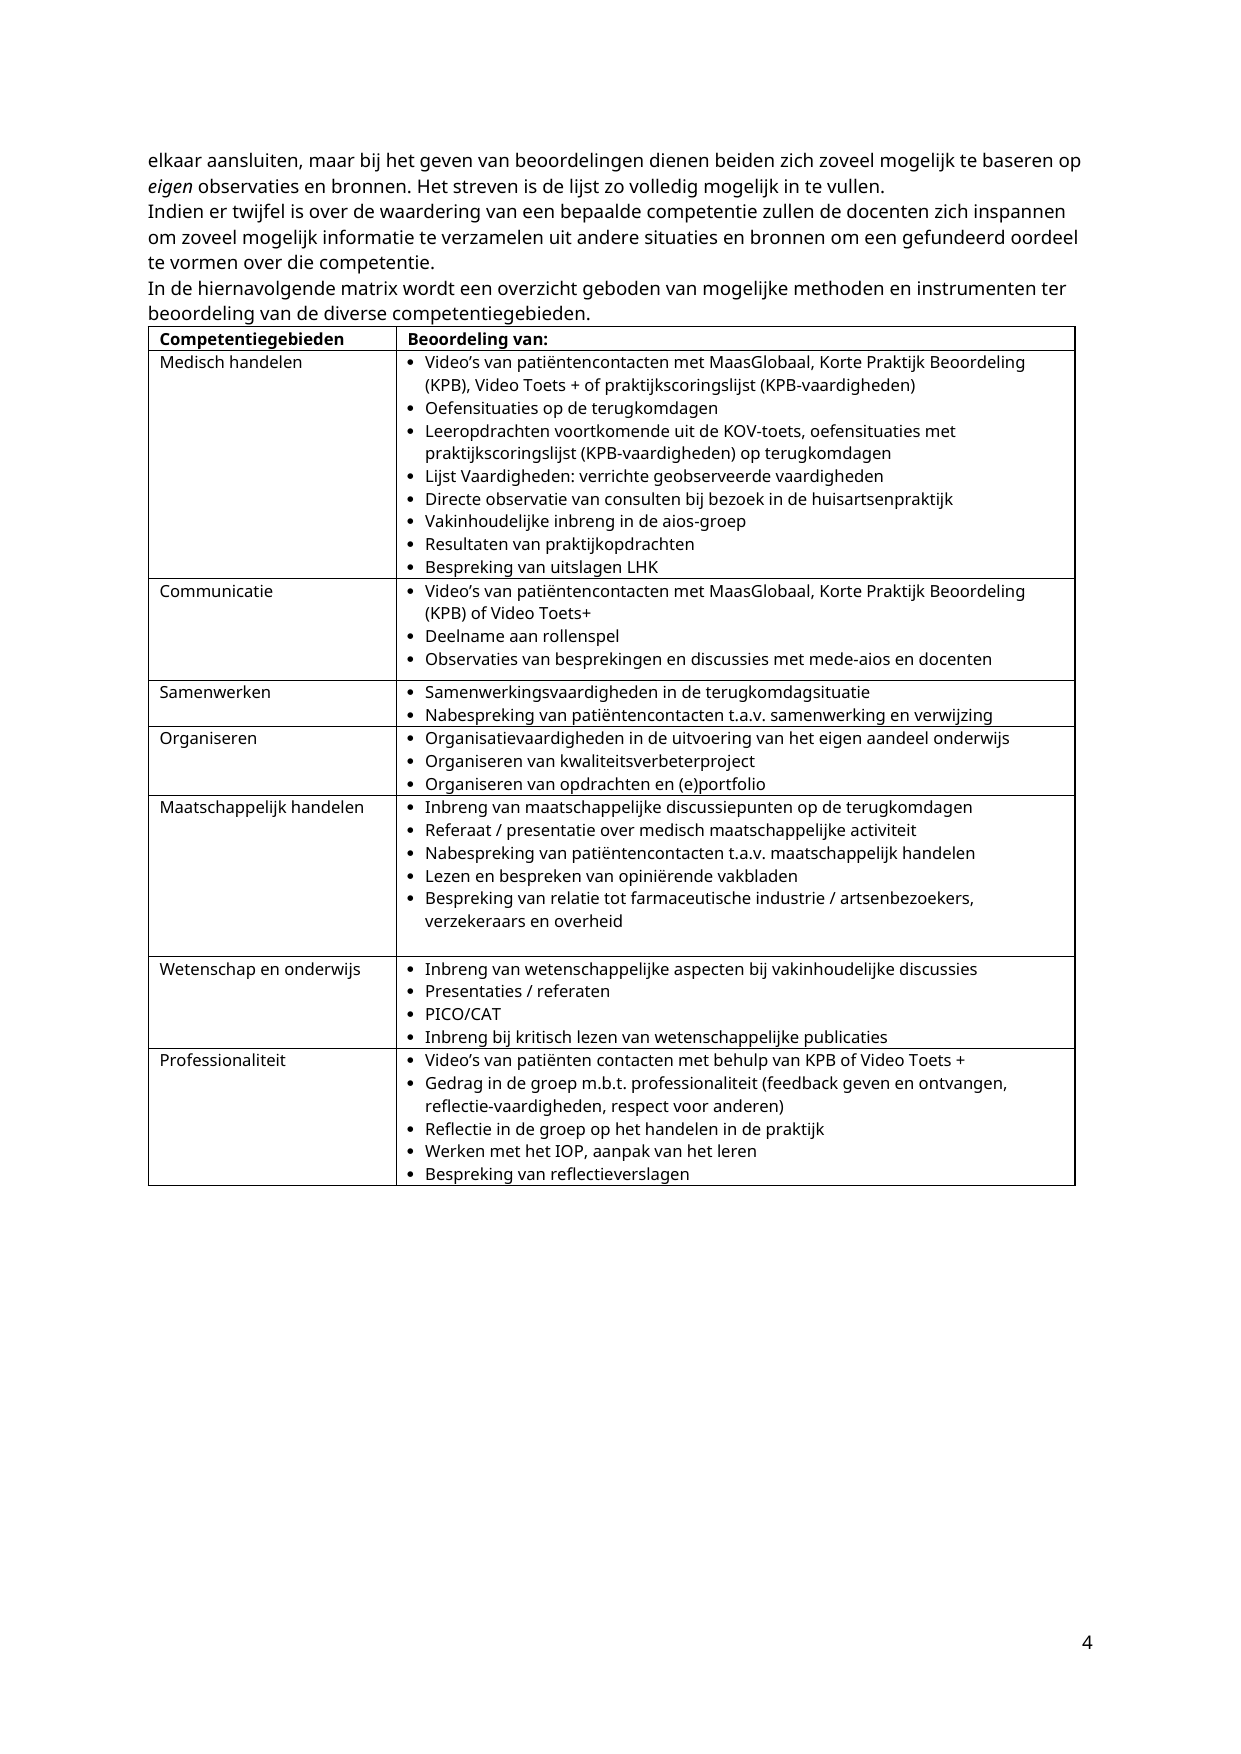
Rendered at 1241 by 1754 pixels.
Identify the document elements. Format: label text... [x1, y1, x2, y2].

table_cell Video’s van patiënten contacten met behulp van KPB of Video Toets + Gedrag in de groep m.b.t. professionaliteit (feedback geven en ontvangen, reflectie-vaardigheden, respect voor anderen) Reflectie in de groep op het handelen in de praktijk Werken met het IOP, aanpak van het leren Bespreking van reflectieverslagen [397, 1049, 1074, 1185]
table_cell Medisch handelen [149, 351, 396, 578]
table_cell Video’s van patiëntencontacten met MaasGlobaal, Korte Praktijk Beoordeling (KPB) of Video Toets+ Deelname aan rollenspel Observaties van besprekingen en discussies met mede-aios en docenten [397, 579, 1074, 679]
table_cell Maatschappelijk handelen [149, 796, 396, 956]
table_cell Communicatie [149, 579, 396, 679]
table_cell Inbreng van maatschappelijke discussiepunten op de terugkomdagen Referaat / presentatie over medisch maatschappelijke activiteit Nabespreking van patiëntencontacten t.a.v. maatschappelijk handelen Lezen en bespreken van opiniërende vakbladen Bespreking van relatie tot farmaceutische industrie / artsenbezoekers, verzekeraars en overheid [397, 796, 1074, 956]
table_cell Video’s van patiëntencontacten met MaasGlobaal, Korte Praktijk Beoordeling (KPB), Video Toets + of praktijkscoringslijst (KPB-vaardigheden) Oefensituaties op de terugkomdagen Leeropdrachten voortkomende uit de KOV-toets, oefensituaties met praktijkscoringslijst (KPB-vaardigheden) op terugkomdagen Lijst Vaardigheden: verrichte geobserveerde vaardigheden Directe observatie van consulten bij bezoek in de huisartsenpraktijk Vakinhoudelijke inbreng in de aios-groep Resultaten van praktijkopdrachten Bespreking van uitslagen LHK [397, 351, 1074, 578]
table_header Beoordeling van: [397, 327, 1074, 350]
text Indien er twijfel is over de waardering van een bepaalde competentie zullen de docenten zich inspannen om zoveel mogelijk informatie te verzamelen uit andere situaties en bronnen om een gefundeerd oordeel te vormen over die competentie. [148, 199, 1093, 275]
table_cell Inbreng van wetenschappelijke aspecten bij vakinhoudelijke discussies Presentaties / referaten PICO/CAT Inbreng bij kritisch lezen van wetenschappelijke publicaties [397, 957, 1074, 1048]
table_cell Wetenschap en onderwijs [149, 957, 396, 1048]
table_cell Organisatievaardigheden in de uitvoering van het eigen aandeel onderwijs Organiseren van kwaliteitsverbeterproject Organiseren van opdrachten en (e)portfolio [397, 727, 1074, 795]
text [148, 148, 1093, 199]
text In de hiernavolgende matrix wordt een overzicht geboden van mogelijke methoden en instrumenten ter beoordeling van de diverse competentiegebieden. [148, 275, 1093, 326]
table_cell Organiseren [149, 727, 396, 795]
table_header Competentiegebieden [149, 327, 396, 350]
table_cell Professionaliteit [149, 1049, 396, 1185]
table_cell Samenwerken [149, 681, 396, 726]
table_cell Samenwerkingsvaardigheden in de terugkomdagsituatie Nabespreking van patiëntencontacten t.a.v. samenwerking en verwijzing [397, 681, 1074, 726]
